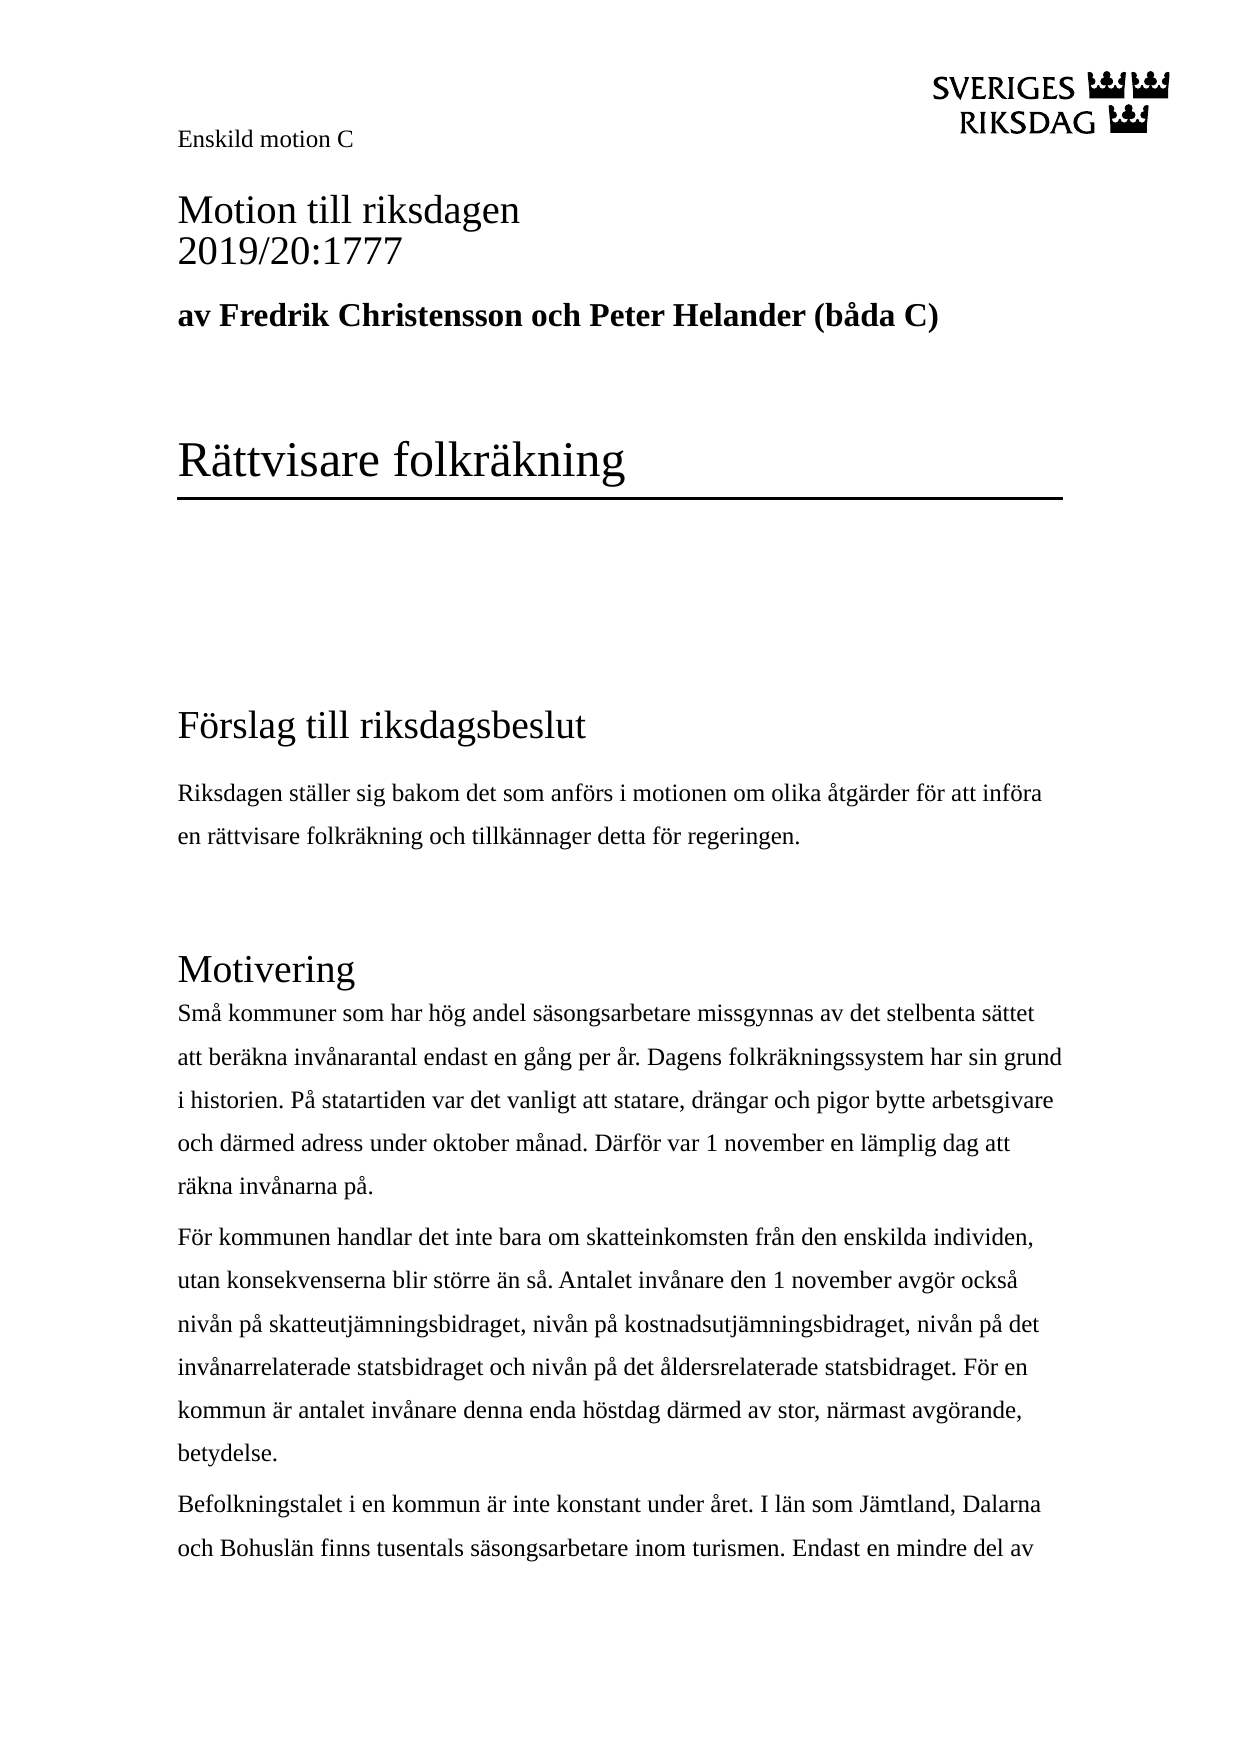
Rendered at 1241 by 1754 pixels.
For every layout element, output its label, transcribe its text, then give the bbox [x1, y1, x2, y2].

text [177, 1489, 1063, 1561]
text För kommunen handlar det inte bara om skatteinkomsten från den enskilda individen, utan konsekvenserna blir större än så. Antalet invånare den 1 november avgör också nivån på skatteutjämningsbidraget, nivån på kostnadsutjämningsbidraget, nivån på det invånarrelaterade statsbidraget och nivån på det åldersrelaterade statsbidraget. För en kommun är antalet invånare denna enda höstdag därmed av stor, närmast avgörande, betydelse. [177, 1222, 1063, 1467]
text Små kommuner som har hög andel säsongsarbetare missgynnas av det stelbenta sättet att beräkna invånarantal endast en gång per år. Dagens folkräkningssystem har sin grund i historien. På statartiden var det vanligt att statare, drängar och pigor bytte arbetsgivare och därmed adress under oktober månad. Därför var 1 november en lämplig dag att räkna invånarna på. [177, 998, 1063, 1200]
